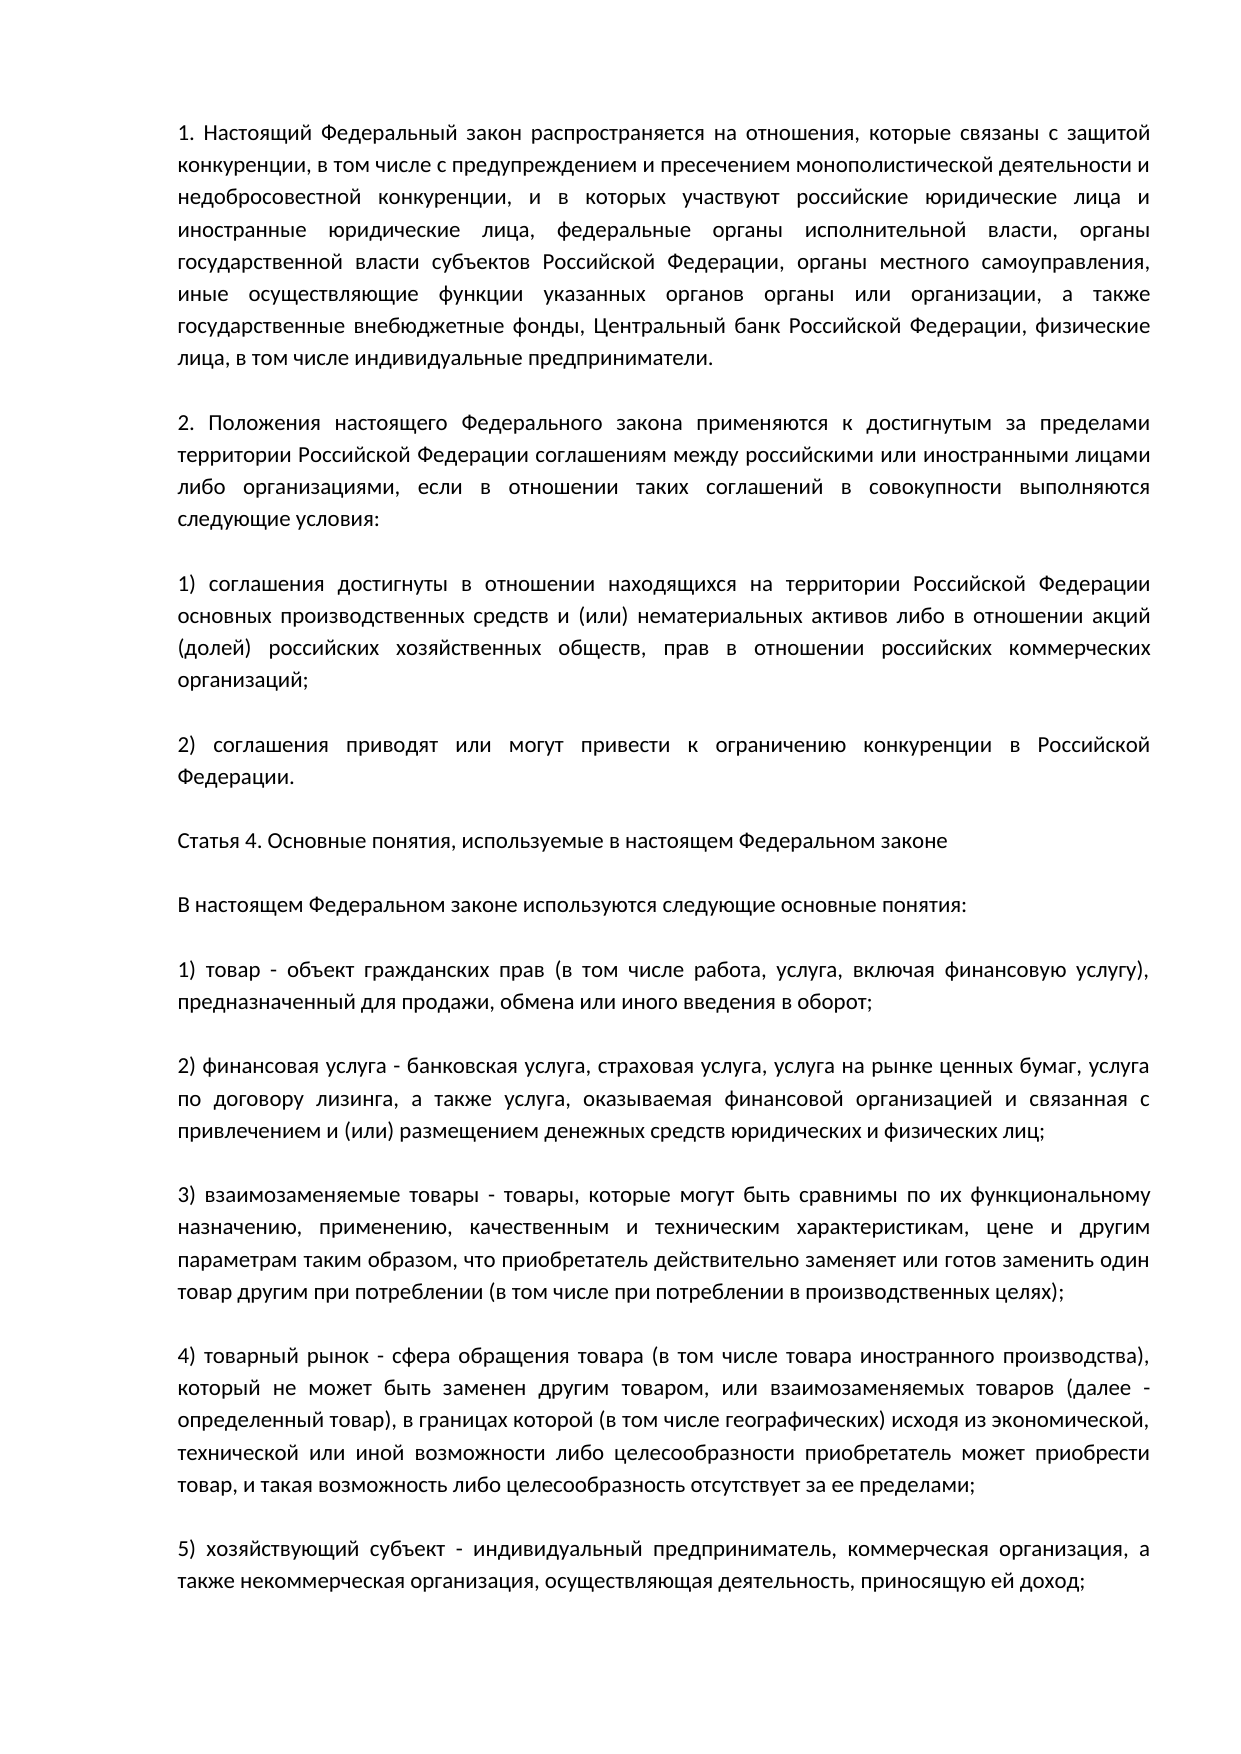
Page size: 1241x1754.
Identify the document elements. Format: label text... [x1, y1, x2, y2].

text Статья 4. Основные понятия, используемые в настоящем Федеральном законе [177, 826, 1152, 854]
text 1) соглашения достигнуты в отношении находящихся на территории Российской Федерации основных производственных средств и (или) нематериальных активов либо в отношении акций (долей) российских хозяйственных обществ, прав в отношении российских коммерческих организаций; [177, 569, 1152, 693]
text 5) хозяйствующий субъект - индивидуальный предприниматель, коммерческая организация, а также некоммерческая организация, осуществляющая деятельность, приносящую ей доход; [177, 1534, 1152, 1594]
text 3) взаимозаменяемые товары - товары, которые могут быть сравнимы по их функциональному назначению, применению, качественным и техническим характеристикам, цене и другим параметрам таким образом, что приобретатель действительно заменяет или готов заменить один товар другим при потреблении (в том числе при потреблении в производственных целях); [177, 1180, 1152, 1305]
text В настоящем Федеральном законе используются следующие основные понятия: [177, 891, 1152, 919]
text 1) товар - объект гражданских прав (в том числе работа, услуга, включая финансовую услугу), предназначенный для продажи, обмена или иного введения в оборот; [177, 955, 1152, 1015]
text 4) товарный рынок - сфера обращения товара (в том числе товара иностранного производства), который не может быть заменен другим товаром, или взаимозаменяемых товаров (далее - определенный товар), в границах которой (в том числе географических) исходя из экономической, технической или иной возможности либо целесообразности приобретатель может приобрести товар, и такая возможность либо целесообразность отсутствует за ее пределами; [177, 1341, 1152, 1498]
text 1. Настоящий Федеральный закон распространяется на отношения, которые связаны с защитой конкуренции, в том числе с предупреждением и пресечением монополистической деятельности и недобросовестной конкуренции, и в которых участвуют российские юридические лица и иностранные юридические лица, федеральные органы исполнительной власти, органы государственной власти субъектов Российской Федерации, органы местного самоуправления, иные осуществляющие функции указанных органов органы или организации, а также государственные внебюджетные фонды, Центральный банк Российской Федерации, физические лица, в том числе индивидуальные предприниматели. [177, 118, 1152, 371]
text 2) финансовая услуга - банковская услуга, страховая услуга, услуга на рынке ценных бумаг, услуга по договору лизинга, а также услуга, оказываемая финансовой организацией и связанная с привлечением и (или) размещением денежных средств юридических и физических лиц; [177, 1052, 1152, 1144]
text 2) соглашения приводят или могут привести к ограничению конкуренции в Российской Федерации. [177, 730, 1152, 790]
text 2. Положения настоящего Федерального закона применяются к достигнутым за пределами территории Российской Федерации соглашениям между российскими или иностранными лицами либо организациями, если в отношении таких соглашений в совокупности выполняются следующие условия: [177, 408, 1152, 532]
